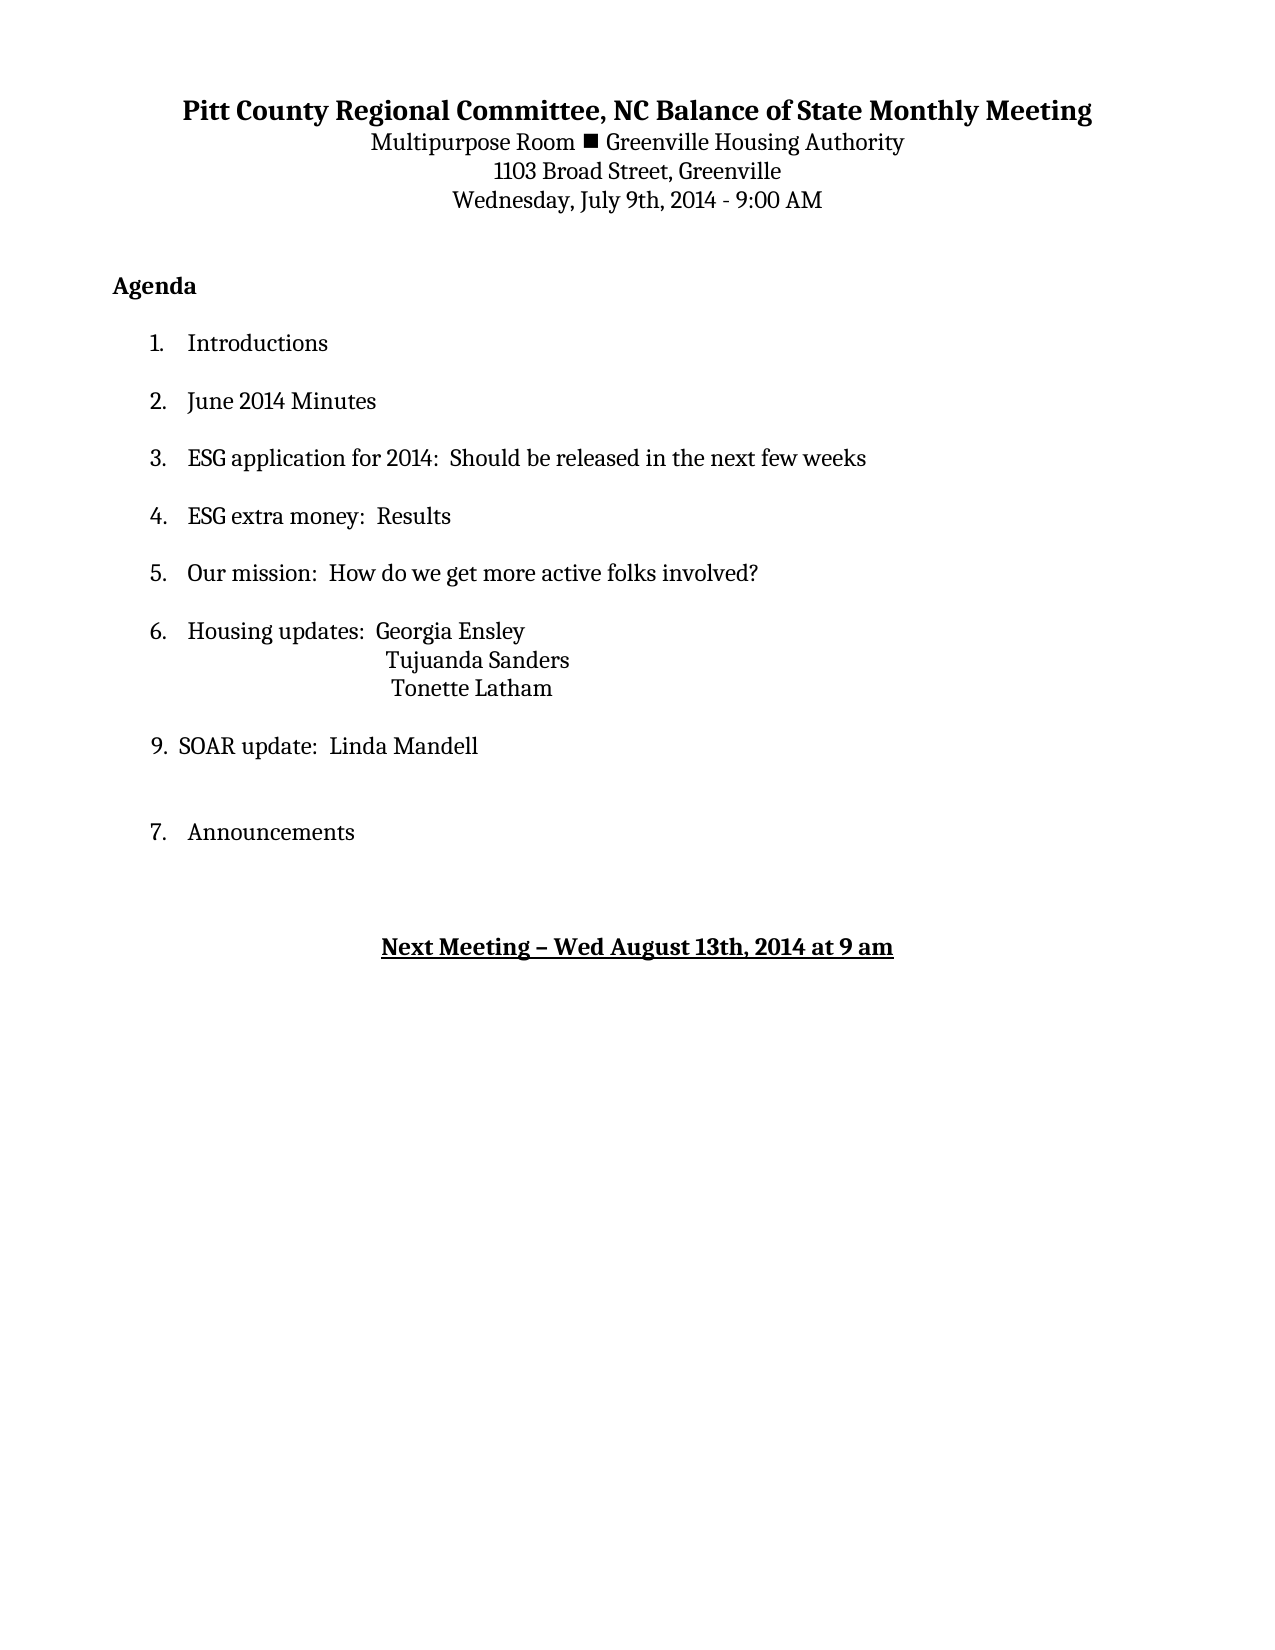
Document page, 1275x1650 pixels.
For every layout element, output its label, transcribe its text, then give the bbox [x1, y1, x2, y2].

text Tujuanda Sanders [187, 646, 1162, 674]
text 9. SOAR update: Linda Mandell [112, 732, 1162, 761]
list June 2014 Minutes [150, 387, 1162, 416]
list ESG extra money: Results [150, 502, 1162, 531]
list ESG application for 2014: Should be released in the next few weeks [150, 444, 1162, 473]
list Introductions [150, 329, 1162, 358]
text Multipurpose Room Greenville Housing Authority [112, 128, 1162, 157]
list Our mission: How do we get more active folks involved? [150, 559, 1162, 588]
text Agenda [112, 272, 1162, 301]
text Next Meeting – Wed August 13th, 2014 at 9 am [112, 933, 1162, 962]
text Regional Committee, NC Balance of State Monthly Meeting [112, 94, 1162, 128]
text Wednesday, July 9th, 2014 - 9:00 AM [112, 186, 1162, 214]
list Announcements [150, 818, 1162, 847]
text Tonette Latham [187, 674, 1162, 703]
list Housing updates: Georgia Ensley [150, 617, 1162, 646]
